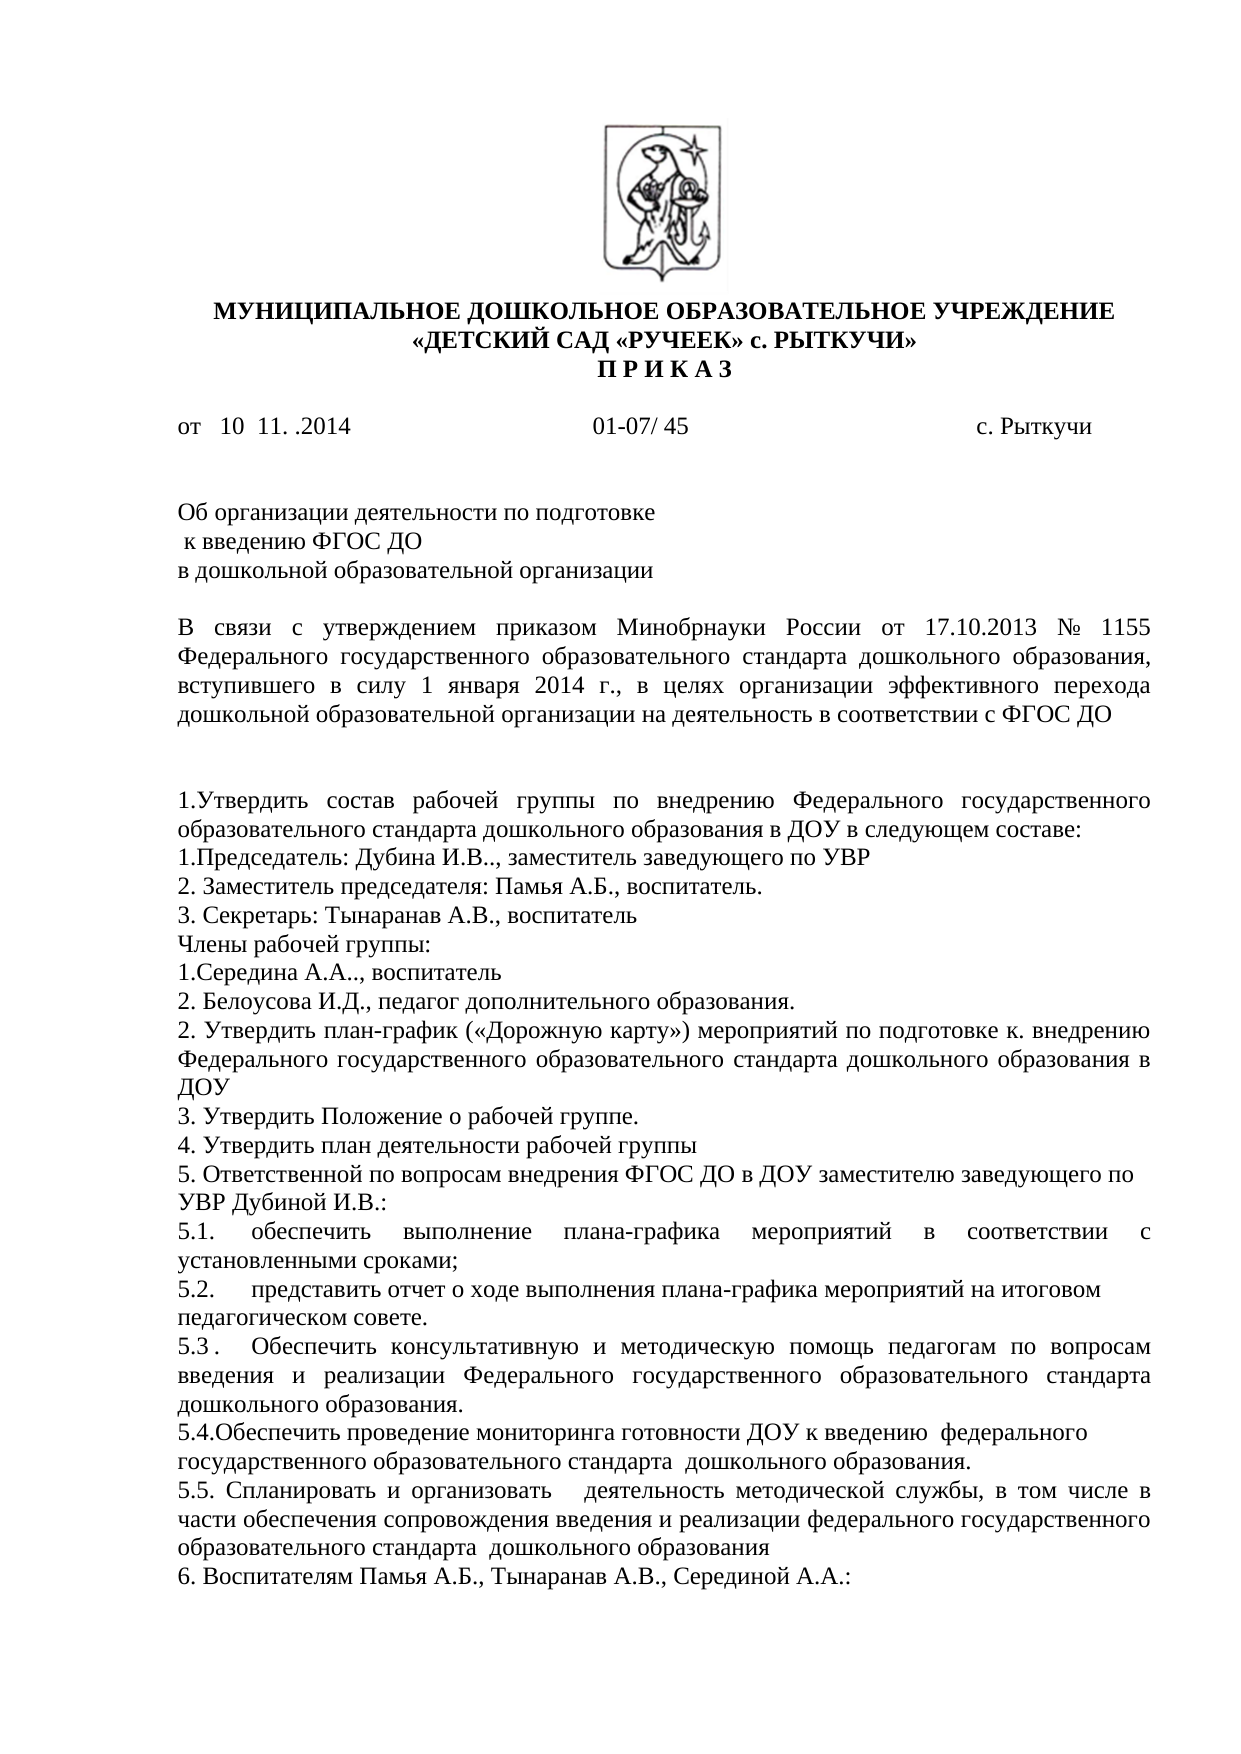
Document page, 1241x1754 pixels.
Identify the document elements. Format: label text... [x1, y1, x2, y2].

picture [599, 118, 730, 297]
text в дошкольной образовательной организации [177, 555, 1152, 584]
text П Р И К А З [177, 354, 1152, 382]
text 4. Утвердить план деятельности рабочей группы [177, 1130, 1152, 1159]
text 2. Утвердить план-график («Дорожную карту») мероприятий по подготовке к. внедрению Федерального государственного образовательного стандарта дошкольного образования в ДОУ [177, 1015, 1152, 1101]
text 5.4.Обеспечить проведение мониторинга готовности ДОУ к введению федерального государственного образовательного стандарта дошкольного образования. [177, 1417, 1152, 1475]
text 2. Белоусова И.Д., педагог дополнительного образования. [177, 986, 1152, 1015]
text 5. Ответственной по вопросам внедрения ФГОС ДО в ДОУ заместителю заведующего по УВР Дубиной И.В.: [177, 1159, 1152, 1216]
text 1.Утвердить состав рабочей группы по внедрению Федерального государственного образовательного стандарта дошкольного образования в ДОУ в следующем составе: [177, 785, 1152, 842]
text 6. Воспитателям Памья А.Б., Тынаранав А.В., Серединой А.А.: [177, 1561, 1152, 1590]
text 3. Утвердить Положение о рабочей группе. [177, 1101, 1152, 1130]
text Члены рабочей группы: [177, 929, 1152, 957]
text В связи с утверждением приказом Минобрнауки России от 17.10.2013 № 1155 Федерального государственного образовательного стандарта дошкольного образования, вступившего в силу 1 января 2014 г., в целях организации эффективного перехода дошкольной образовательной организации на деятельность в соответствии с ФГОС ДО [177, 612, 1152, 727]
text 5.5. Спланировать и организовать деятельность методической службы, в том числе в части обеспечения сопровождения введения и реализации федерального государственного образовательного стандарта дошкольного образования [177, 1475, 1152, 1561]
text 2. Заместитель председателя: Памья А.Б., воспитатель. [177, 871, 1152, 900]
text от 10 11. .2014 01-07/ 45 с. Рыткучи [177, 411, 1152, 440]
text к введению ФГОС ДО [177, 526, 1152, 555]
text Об организации деятельности по подготовке [177, 497, 1152, 526]
text 5.3 . Обеспечить консультативную и методическую помощь педагогам по вопросам введения и реализации Федерального государственного образовательного стандарта дошкольного образования. [177, 1331, 1152, 1417]
text 1.Председатель: Дубина И.В.., заместитель заведующего по УВР [177, 842, 1152, 871]
text 5.1. обеспечить выполнение плана-графика мероприятий в соответствии с установленными сроками; [177, 1216, 1152, 1274]
text 3. Секретарь: Тынаранав А.В., воспитатель [177, 900, 1152, 929]
text 1.Середина А.А.., воспитатель [177, 957, 1152, 986]
text 5.2. представить отчет о ходе выполнения плана-графика мероприятий на итоговом педагогическом совете. [177, 1274, 1152, 1331]
text МУНИЦИПАЛЬНОЕ ДОШКОЛЬНОЕ ОБРАЗОВАТЕЛЬНОЕ УЧРЕЖДЕНИЕ «ДЕТСКИЙ САД «РУЧЕЕК» с. РЫТКУЧИ» [177, 296, 1152, 354]
